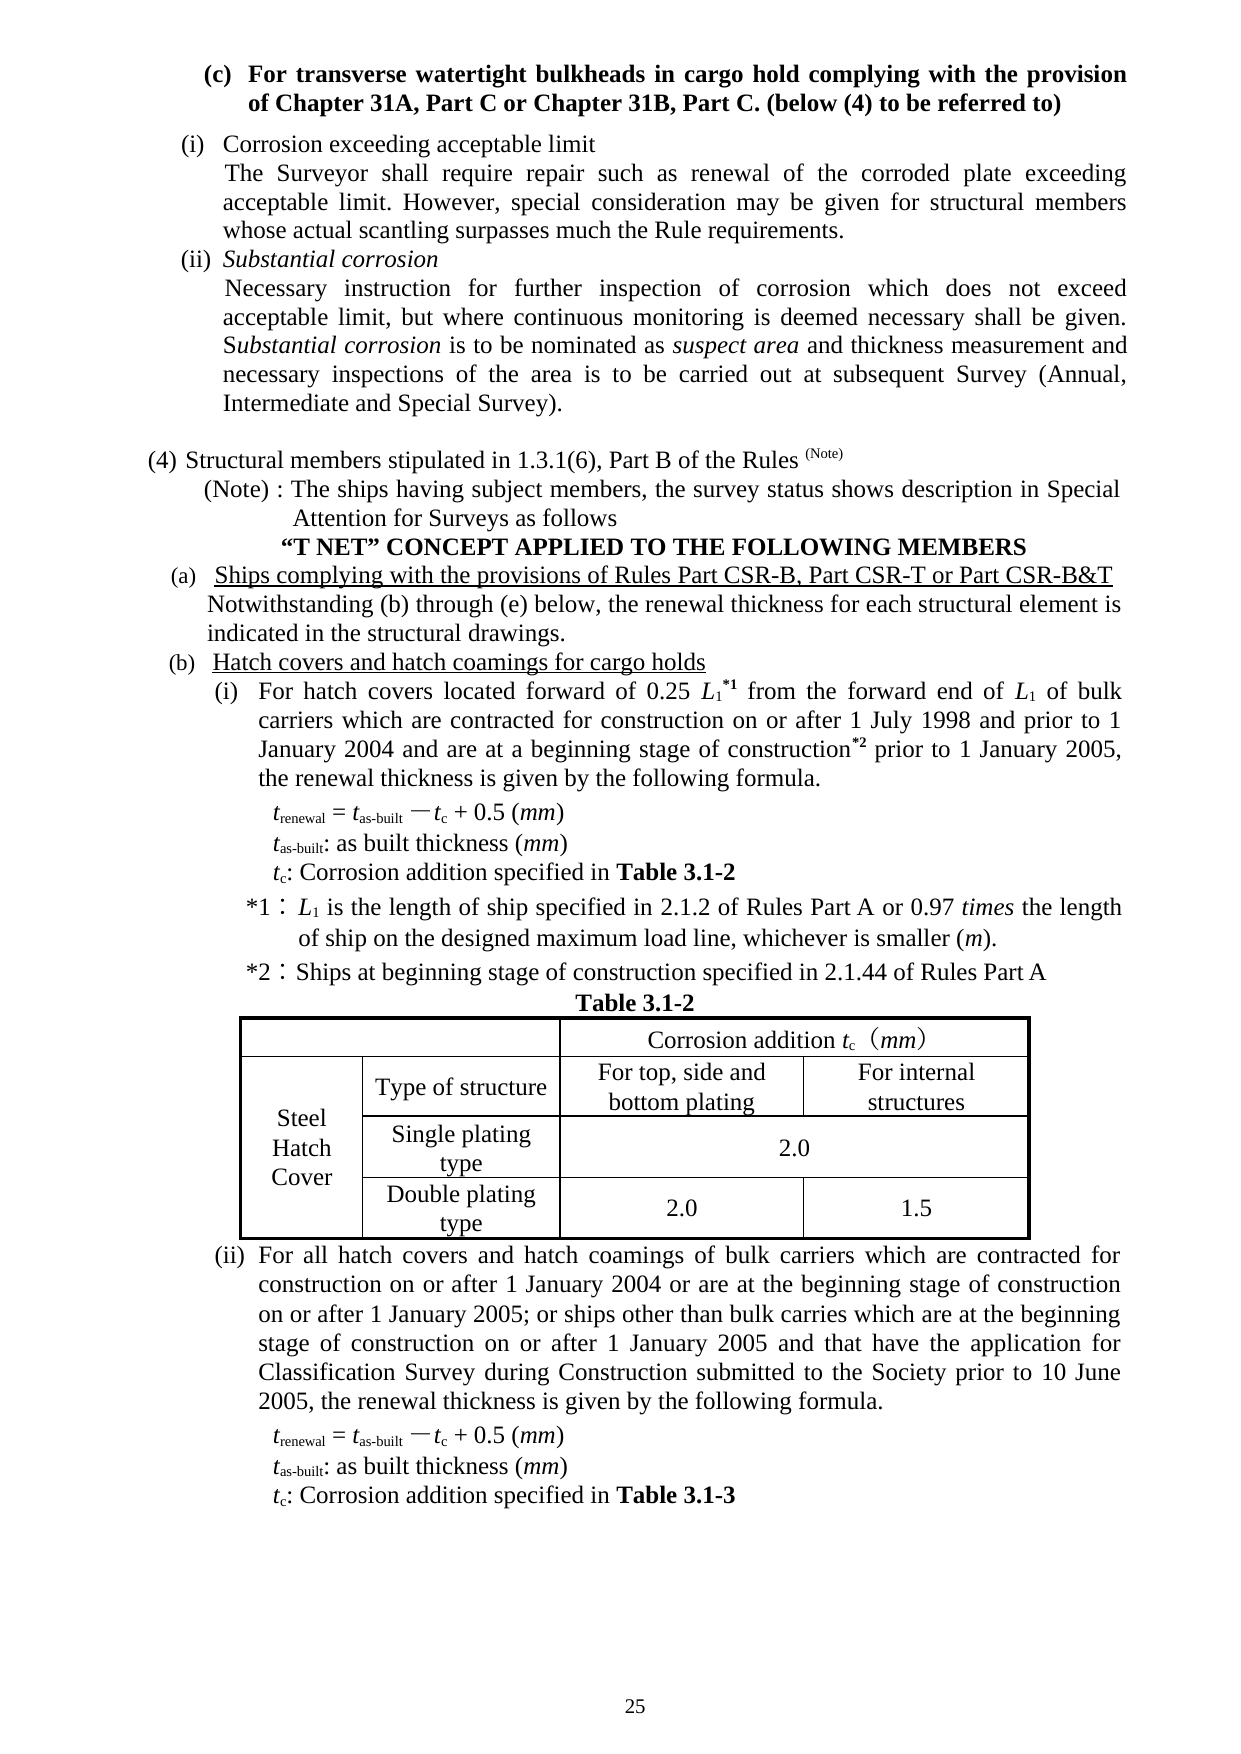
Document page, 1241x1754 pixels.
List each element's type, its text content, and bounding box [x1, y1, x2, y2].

text *1： L1 is the length of ship specified in 2.1.2 of Rules Part A or 0.97 times the length of ship on the designed maximum load line, whichever is smaller (m). [246, 886, 1122, 951]
text (c) For transverse watertight bulkheads in cargo hold complying with the provision of Chapter 31A, Part C or Chapter 31B, Part C. (below (4) to be referred to) [204, 59, 1128, 117]
table_header [242, 1020, 559, 1056]
list Ships complying with the provisions of Rules Part CSR-B, Part CSR-T or Part CSR-B&T [171, 560, 1122, 589]
list Corrosion exceeding acceptable limit [181, 129, 1127, 158]
table_cell Steel Hatch Cover [242, 1057, 362, 1237]
table_cell Double plating type [363, 1178, 559, 1237]
text (Note) : The ships having subject members, the survey status shows description in Special Attention for Surveys as follows [204, 474, 1122, 532]
table_cell 1.5 [804, 1178, 1027, 1237]
text tas-built: as built thickness (mm) [273, 1451, 1122, 1480]
text *2：Ships at beginning stage of construction specified in 2.1.44 of Rules Part A [246, 951, 1122, 987]
text trenewal = tas-built －tc + 0.5 (mm) [273, 792, 1122, 828]
table_cell 2.0 [561, 1178, 803, 1237]
text Notwithstanding (b) through (e) below, the renewal thickness for each structural element is indicated in the structural drawings. [207, 589, 1122, 647]
list Hatch covers and hatch coamings for cargo holds [168, 647, 1122, 675]
text Necessary instruction for further inspection of corrosion which does not exceed acceptable limit, but where continuous monitoring is deemed necessary shall be given. Substantial corrosion is to be nominated as suspect area and thickness measurement and necessary inspections of the area is to be carried out at subsequent Survey (Annual, Intermediate and Special Survey). [181, 273, 1128, 417]
text Table 3.1-2 [148, 987, 1122, 1016]
table_cell Type of structure [363, 1057, 559, 1115]
table_cell Single plating type [363, 1117, 559, 1177]
text tas-built: as built thickness (mm) [273, 828, 1122, 857]
list For hatch covers located forward of 0.25 L1*1 from the forward end of L1 of bulk carriers which are contracted for construction on or after 1 July 1998 and prior to 1 January 2004 and are at a beginning stage of construction*2 prior to 1 January 2005, the renewal thickness is given by the following formula. [214, 675, 1122, 792]
text tc: Corrosion addition specified in Table 3.1-2 [273, 857, 1122, 886]
list For all hatch covers and hatch coamings of bulk carriers which are contracted for construction on or after 1 January 2004 or are at the beginning stage of construction on or after 1 January 2005; or ships other than bulk carries which are at the beginning stage of construction on or after 1 January 2005 and that have the application for Classification Survey during Construction submitted to the Society prior to 10 June 2005, the renewal thickness is given by the following formula. [214, 1240, 1122, 1415]
table_header Corrosion addition tc（mm） [561, 1020, 1027, 1056]
table_cell For internal structures [804, 1057, 1027, 1115]
text The Surveyor shall require repair such as renewal of the corroded plate exceeding acceptable limit. However, special consideration may be given for structural members whose actual scantling surpasses much the Rule requirements. [181, 158, 1128, 244]
table_cell 2.0 [561, 1117, 1027, 1177]
text trenewal = tas-built －tc + 0.5 (mm) [273, 1415, 1122, 1451]
list Structural members stipulated in 1.3.1(6), Part B of the Rules (Note) [148, 445, 1122, 474]
text “T NET” CONCEPT APPLIED TO THE FOLLOWING MEMBERS [281, 532, 1122, 560]
list Substantial corrosion [181, 244, 1128, 273]
table_cell For top, side and bottom plating [561, 1057, 803, 1115]
text tc: Corrosion addition specified in Table 3.1-3 [273, 1480, 1122, 1509]
